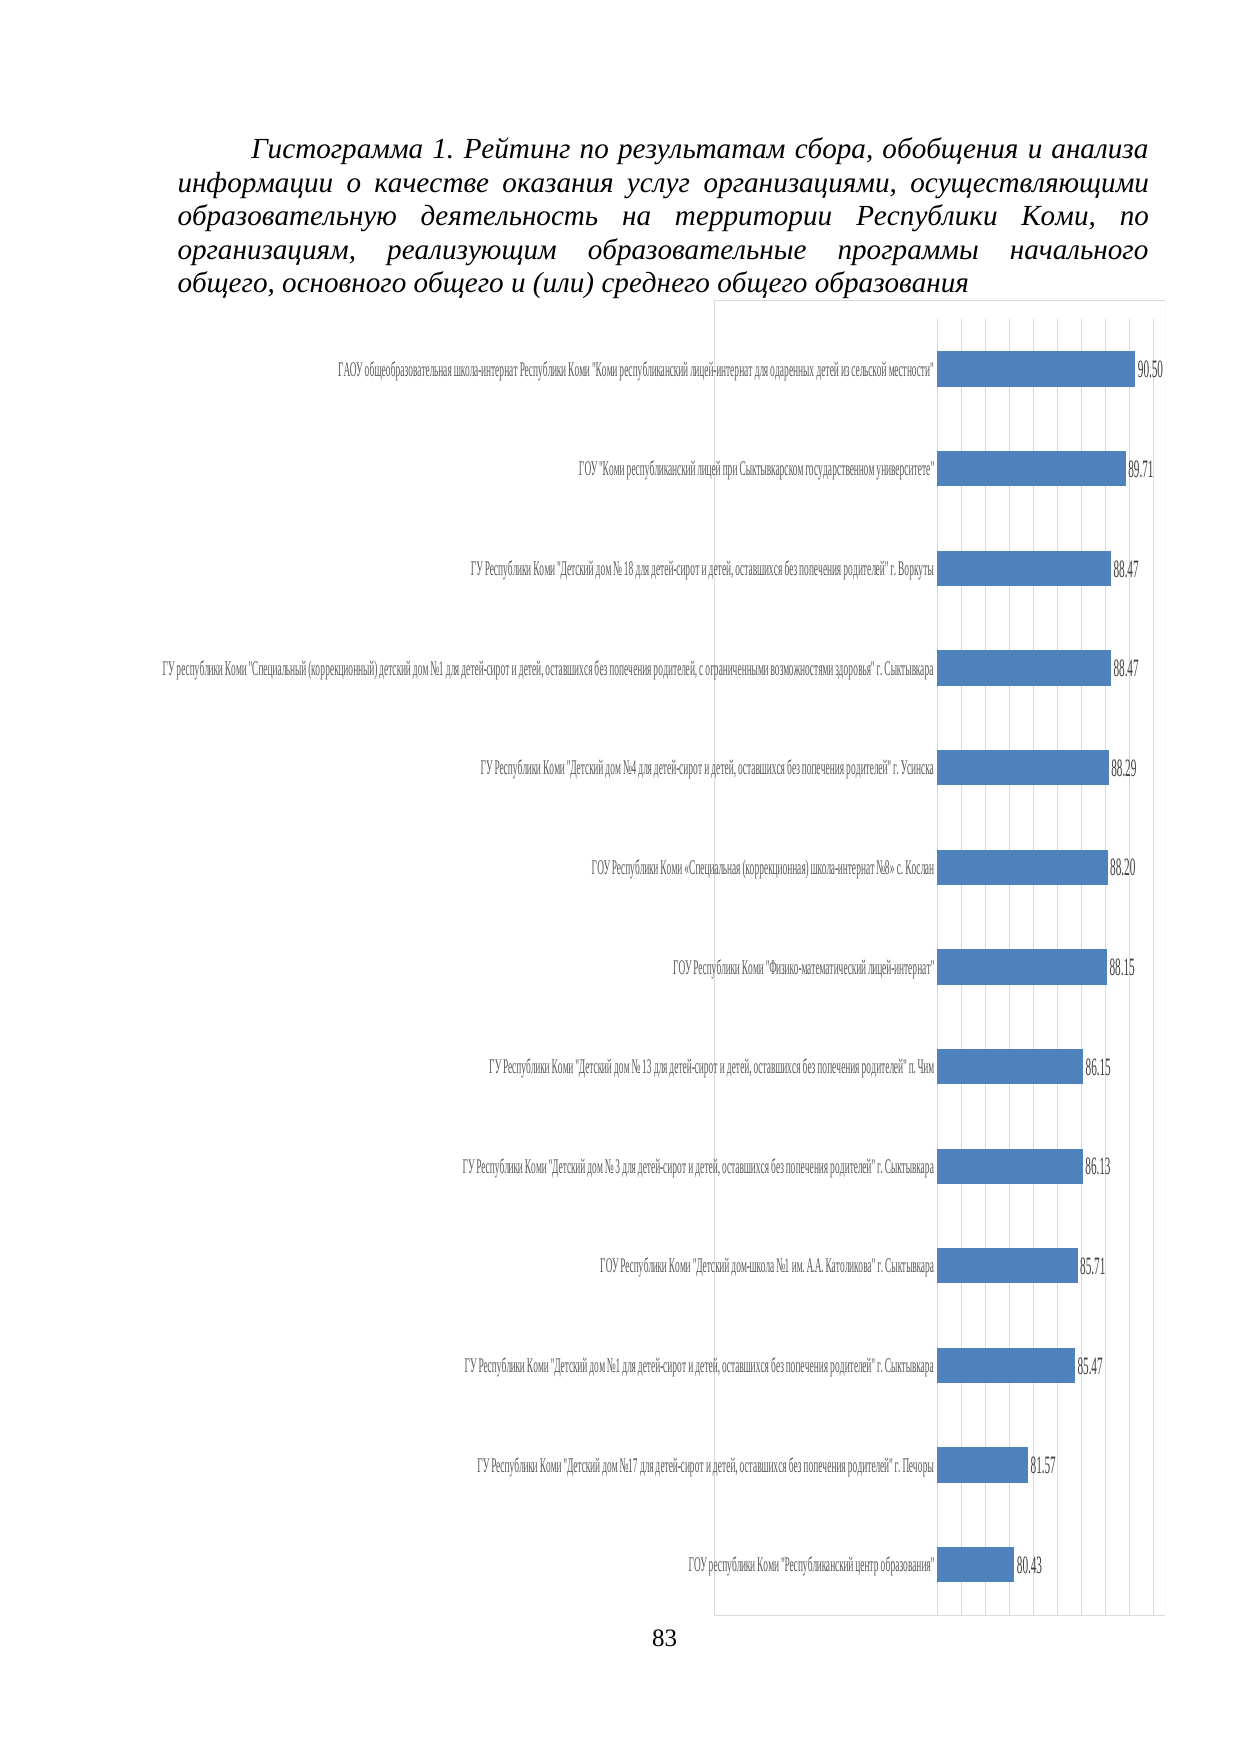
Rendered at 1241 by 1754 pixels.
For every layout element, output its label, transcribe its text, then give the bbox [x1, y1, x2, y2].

text Гистограмма 1. Рейтинг по результатам сбора, обобщения и анализа информации о качестве оказания услуг организациями, осуществляющими образовательную деятельность на территории Республики Коми, по организациям, реализующим образовательные программы начального общего, основного общего и (или) среднего общего образования [177, 131, 1152, 299]
